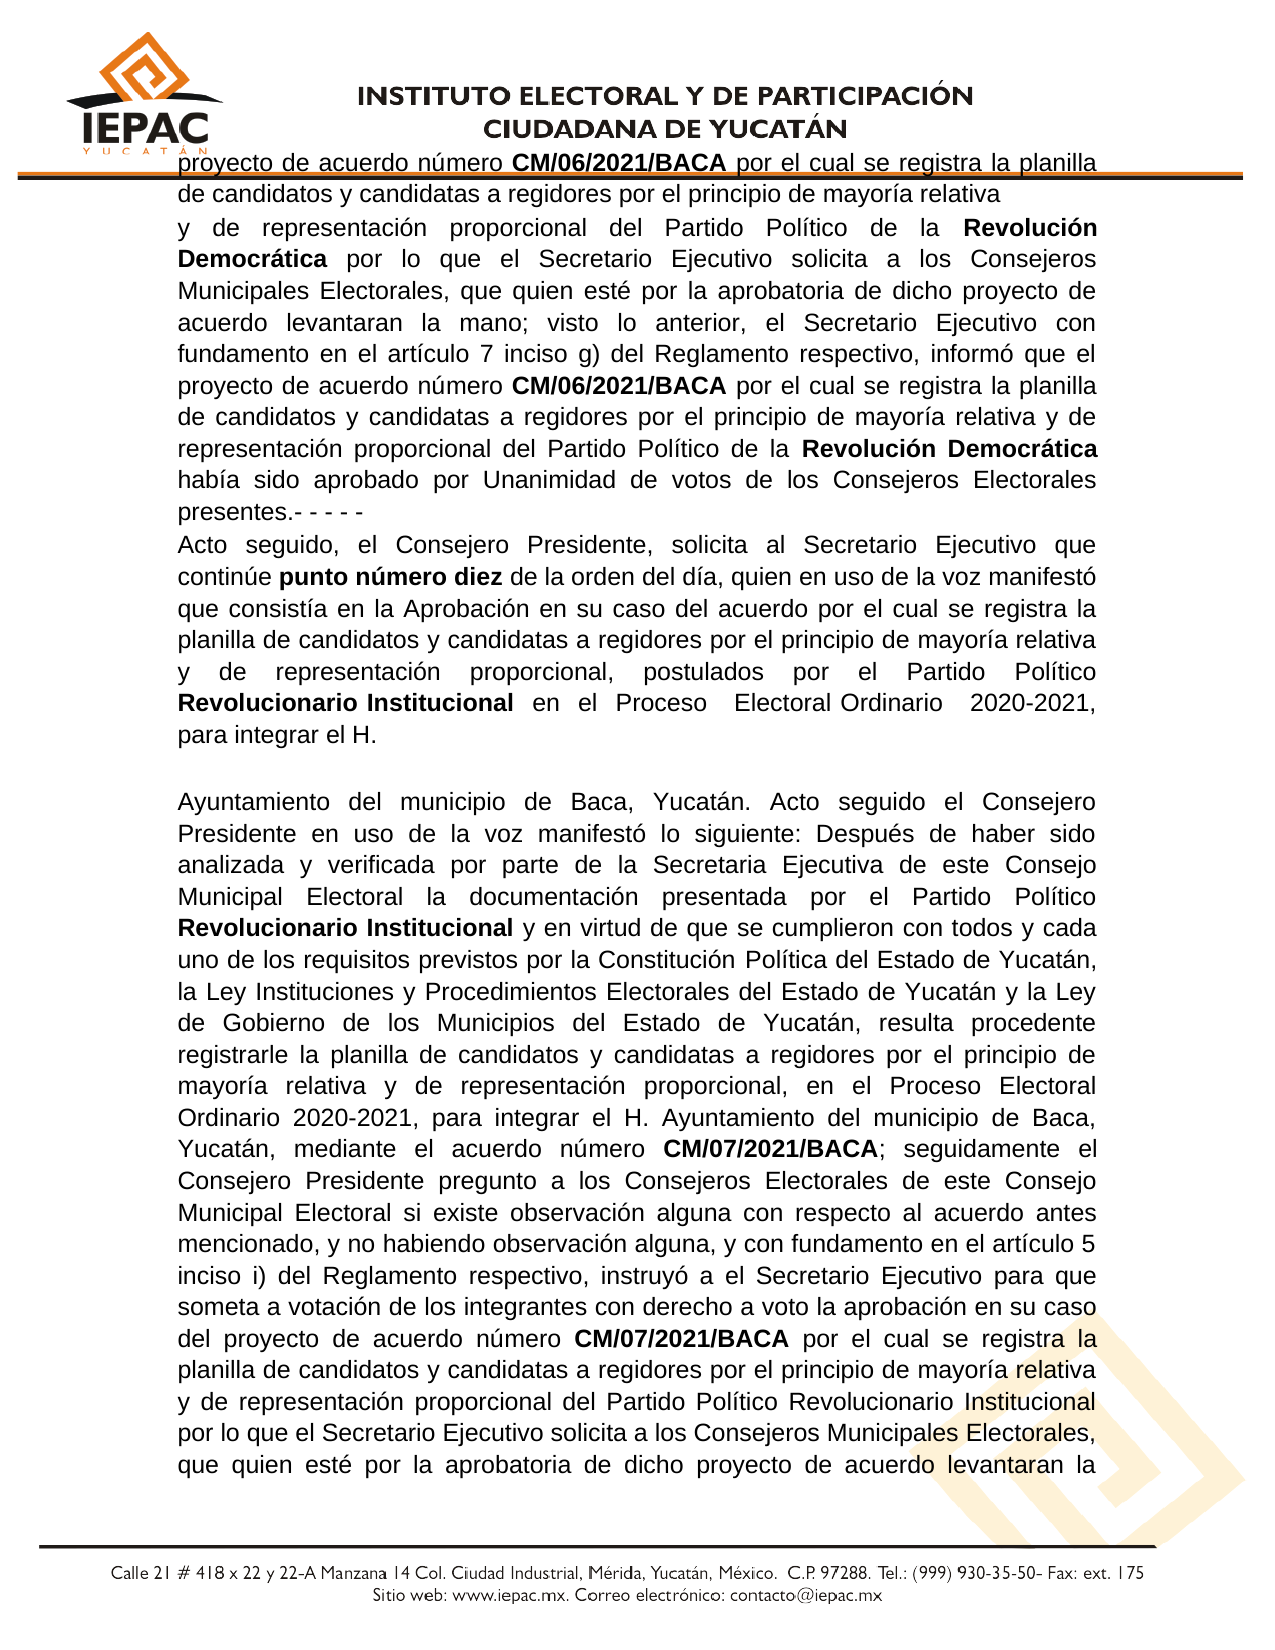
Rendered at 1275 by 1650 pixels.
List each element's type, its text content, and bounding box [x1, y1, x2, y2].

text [177, 787, 1098, 1479]
picture [17, 32, 1247, 1604]
text y de representación proporcional del Partido Político de la Revolución Democrática por lo que el Secretario Ejecutivo solicita a los Consejeros Municipales Electorales, que quien esté por la aprobatoria de dicho proyecto de acuerdo levantaran la mano; visto lo anterior, el Secretario Ejecutivo con fundamento en el artículo 7 inciso g) del Reglamento respectivo, informó que el proyecto de acuerdo número CM/06/2021/BACA por el cual se registra la planilla de candidatos y candidatas a regidores por el principio de mayoría relativa y de representación proporcional del Partido Político de la Revolución Democrática había sido aprobado por Unanimidad de votos de los Consejeros Electorales presentes.- - - - - [177, 213, 1098, 526]
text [177, 148, 1098, 208]
text Acto seguido, el Consejero Presidente, solicita al Secretario Ejecutivo que continúe punto número diez de la orden del día, quien en uso de la voz manifestó que consistía en la Aprobación en su caso del acuerdo por el cual se registra la planilla de candidatos y candidatas a regidores por el principio de mayoría relativa y de representación proporcional, postulados por el Partido Político Revolucionario Institucional en el Proceso Electoral Ordinario 2020-2021, para integrar el H. [177, 531, 1098, 749]
